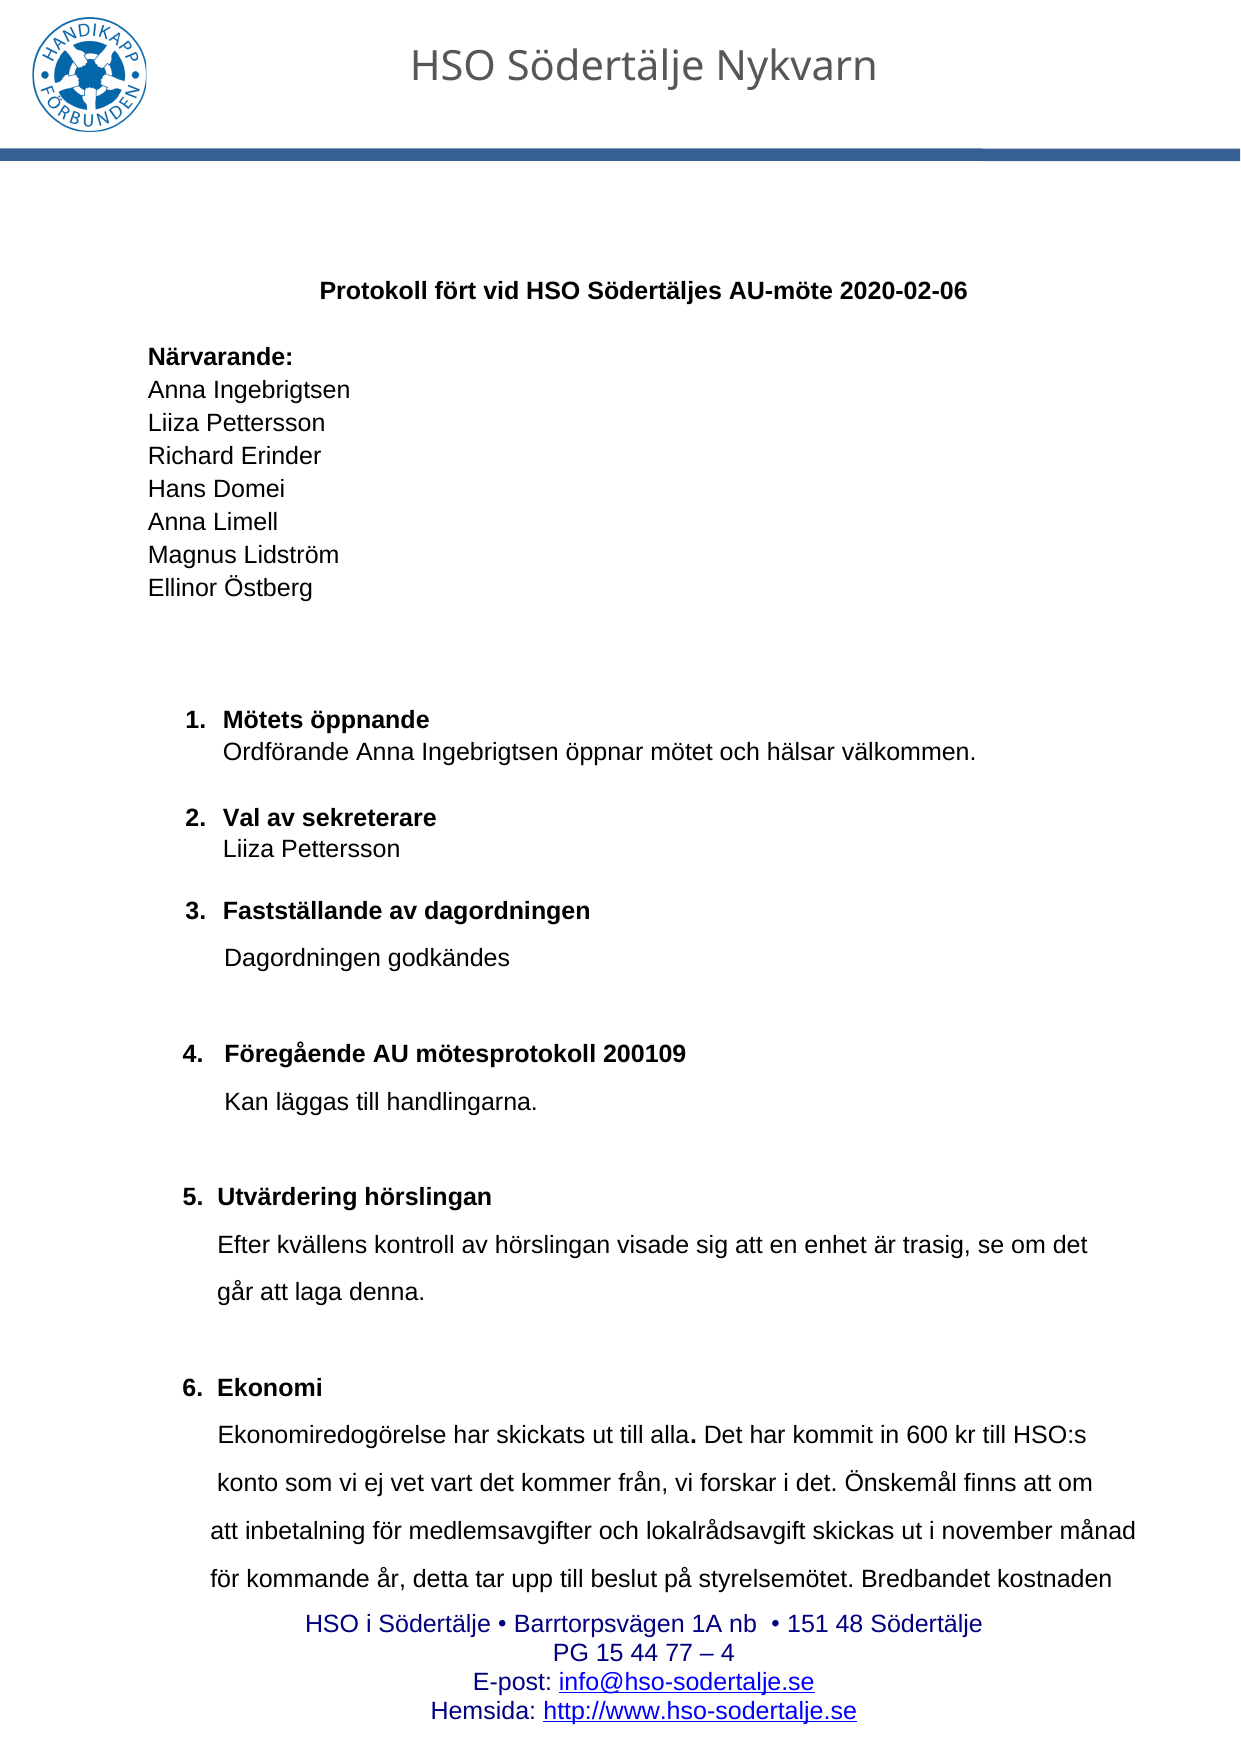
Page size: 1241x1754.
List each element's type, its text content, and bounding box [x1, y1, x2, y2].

text 4. Föregående AU mötesprotokoll 200109 [148, 1039, 1140, 1068]
text Ekonomiredogörelse har skickats ut till alla. Det har kommit in 600 kr till HSO:s [148, 1421, 1140, 1449]
text Liiza Pettersson [148, 408, 1140, 437]
list Val av sekreterare [185, 803, 1140, 831]
list Mötets öppnande [185, 706, 1140, 734]
text för kommande år, detta tar upp till beslut på styrelsemötet. Bredbandet kostnaden [148, 1564, 1140, 1592]
text Protokoll fört vid HSO Södertäljes AU-möte 2020-02-06 [148, 276, 1140, 305]
picture [32, 17, 147, 132]
text Hans Domei [148, 474, 1140, 503]
text Ellinor Östberg [148, 573, 1140, 602]
text Richard Erinder [148, 441, 1140, 470]
text Anna Limell [148, 507, 1140, 536]
text går att laga denna. [148, 1277, 1140, 1306]
text 6. Ekonomi [148, 1373, 1140, 1402]
text 5. Utvärdering hörslingan [148, 1182, 1140, 1211]
list Liiza Pettersson [223, 834, 1140, 862]
list Ordförande Anna Ingebrigtsen öppnar mötet och hälsar välkommen. [223, 737, 1140, 765]
text Magnus Lidström [148, 540, 1140, 569]
text Dagordningen godkändes [148, 943, 1140, 972]
text Närvarande: [148, 342, 1140, 371]
text konto som vi ej vet vart det kommer från, vi forskar i det. Önskemål finns att om [148, 1468, 1140, 1497]
list Fastställande av dagordningen [185, 896, 1140, 924]
text Kan läggas till handlingarna. [148, 1087, 1140, 1115]
text att inbetalning för medlemsavgifter och lokalrådsavgift skickas ut i november månad [148, 1516, 1140, 1545]
text Efter kvällens kontroll av hörslingan visade sig att en enhet är trasig, se om det [148, 1230, 1140, 1258]
text Anna Ingebrigtsen [148, 375, 1140, 404]
